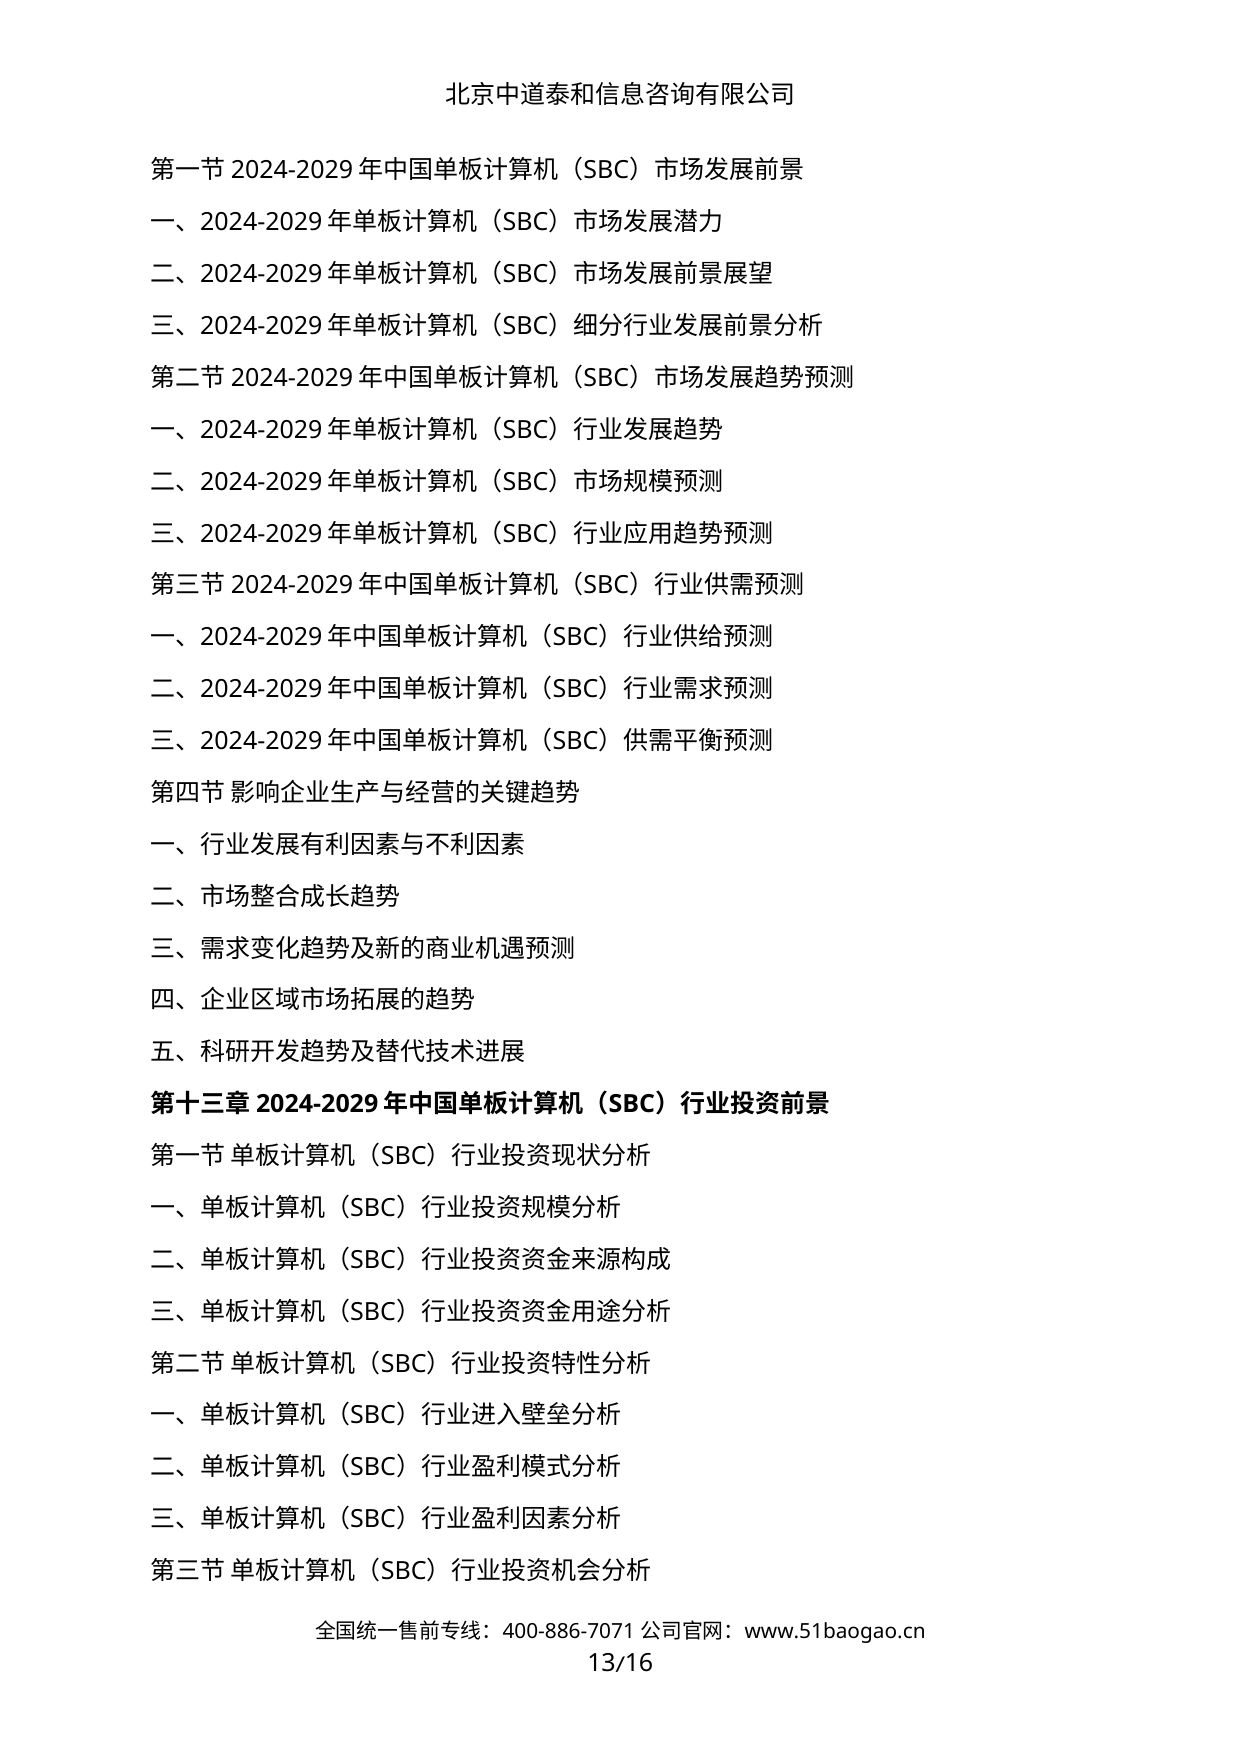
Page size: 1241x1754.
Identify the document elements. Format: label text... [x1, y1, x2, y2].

text 一、单板计算机（SBC）行业投资规模分析 [150, 1187, 1090, 1224]
text 三、2024-2029年单板计算机（SBC）行业应用趋势预测 [150, 513, 1090, 549]
text 第二节 单板计算机（SBC）行业投资特性分析 [150, 1343, 1090, 1379]
text 第三节 单板计算机（SBC）行业投资机会分析 [150, 1551, 1090, 1587]
text 一、2024-2029年中国单板计算机（SBC）行业供给预测 [150, 617, 1090, 653]
text 五、科研开发趋势及替代技术进展 [150, 1032, 1090, 1068]
text 一、2024-2029年单板计算机（SBC）市场发展潜力 [150, 202, 1090, 238]
text 二、单板计算机（SBC）行业投资资金来源构成 [150, 1239, 1090, 1276]
text 二、单板计算机（SBC）行业盈利模式分析 [150, 1447, 1090, 1483]
text 第三节 2024-2029年中国单板计算机（SBC）行业供需预测 [150, 565, 1090, 601]
text 四、企业区域市场拓展的趋势 [150, 980, 1090, 1016]
text 第一节 2024-2029年中国单板计算机（SBC）市场发展前景 [150, 150, 1090, 186]
text 第十三章 2024-2029年中国单板计算机（SBC）行业投资前景 [150, 1084, 1090, 1120]
text 三、2024-2029年中国单板计算机（SBC）供需平衡预测 [150, 721, 1090, 757]
text 三、单板计算机（SBC）行业盈利因素分析 [150, 1499, 1090, 1535]
text 三、需求变化趋势及新的商业机遇预测 [150, 928, 1090, 964]
text 一、2024-2029年单板计算机（SBC）行业发展趋势 [150, 409, 1090, 446]
text 三、2024-2029年单板计算机（SBC）细分行业发展前景分析 [150, 306, 1090, 342]
text 第二节 2024-2029年中国单板计算机（SBC）市场发展趋势预测 [150, 357, 1090, 394]
text 一、行业发展有利因素与不利因素 [150, 824, 1090, 861]
text 三、单板计算机（SBC）行业投资资金用途分析 [150, 1291, 1090, 1327]
text 第一节 单板计算机（SBC）行业投资现状分析 [150, 1136, 1090, 1172]
text 一、单板计算机（SBC）行业进入壁垒分析 [150, 1395, 1090, 1431]
text 二、2024-2029年单板计算机（SBC）市场发展前景展望 [150, 254, 1090, 290]
text 二、市场整合成长趋势 [150, 876, 1090, 912]
text 二、2024-2029年单板计算机（SBC）市场规模预测 [150, 461, 1090, 497]
text 二、2024-2029年中国单板计算机（SBC）行业需求预测 [150, 669, 1090, 705]
text 第四节 影响企业生产与经营的关键趋势 [150, 772, 1090, 809]
